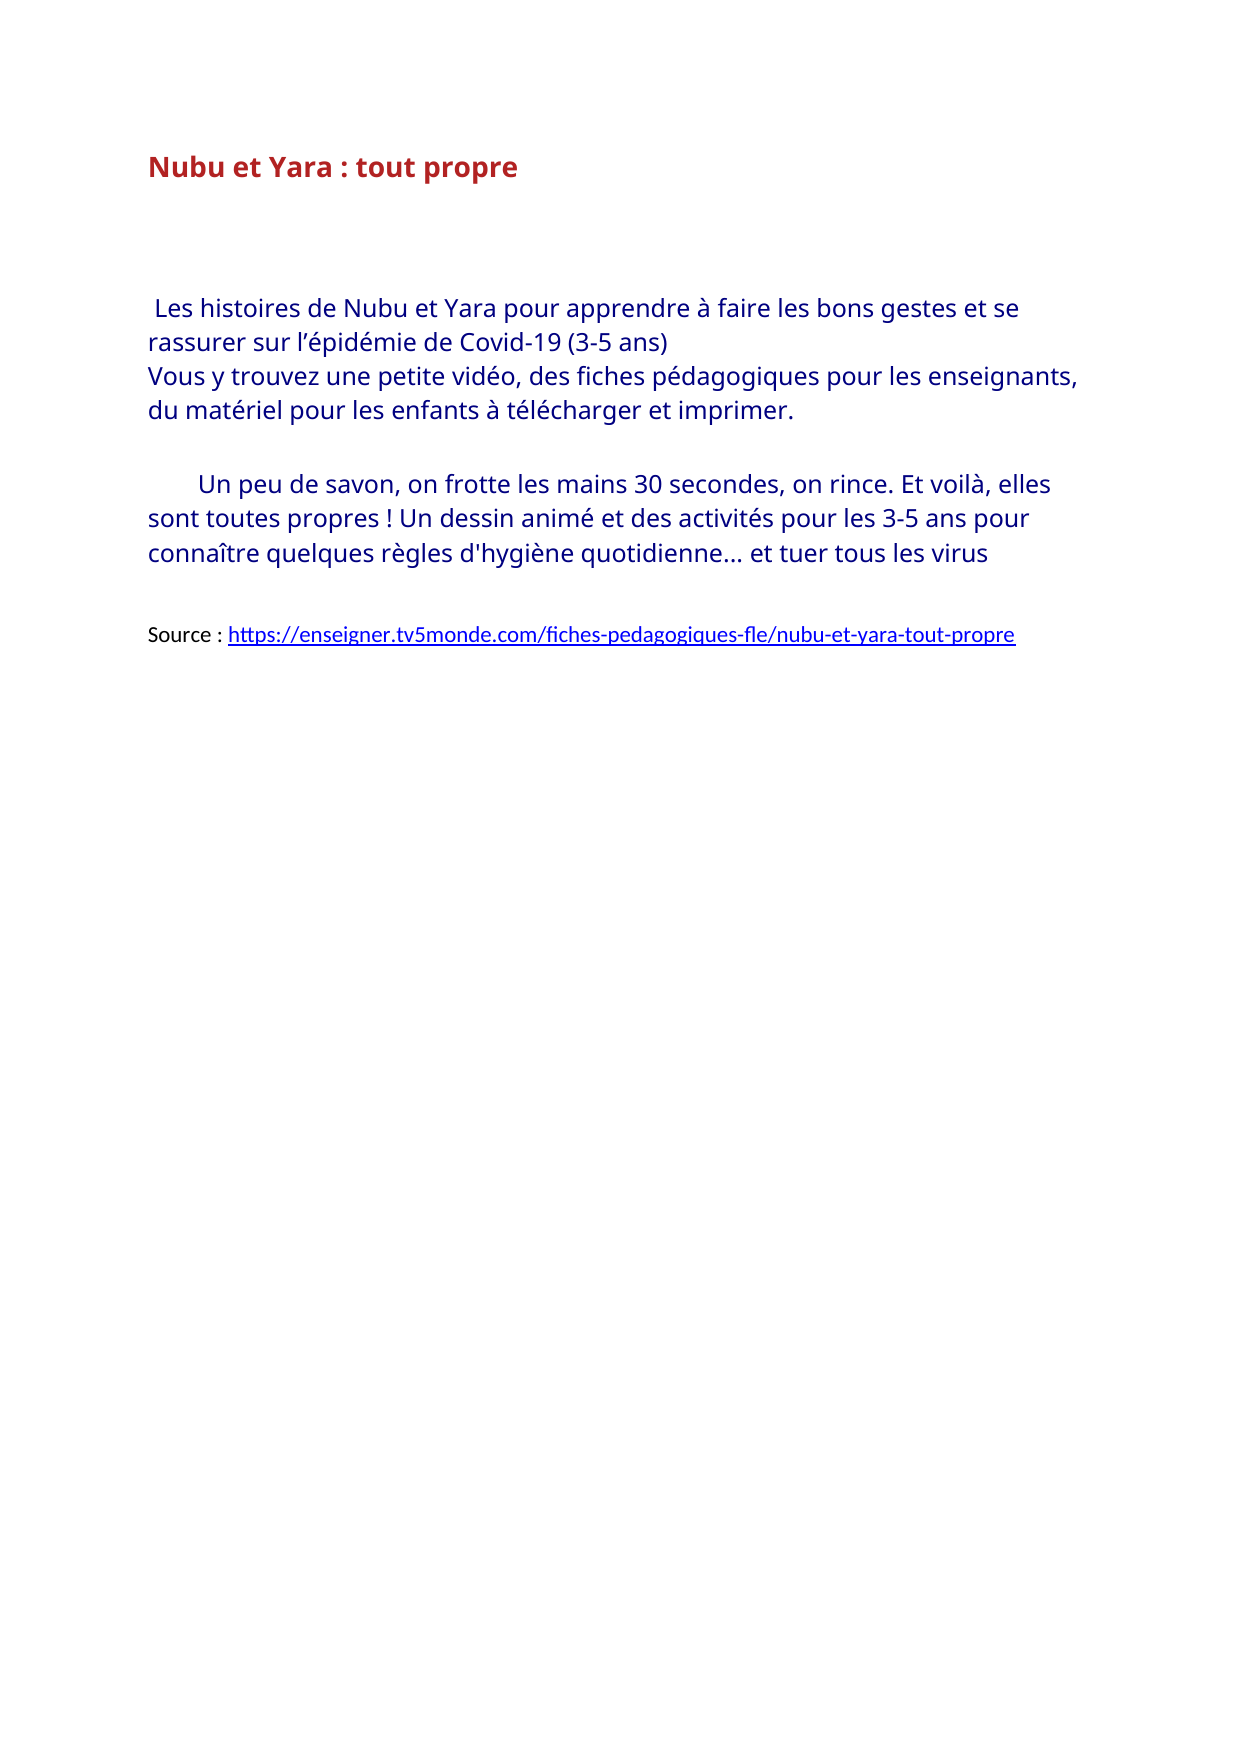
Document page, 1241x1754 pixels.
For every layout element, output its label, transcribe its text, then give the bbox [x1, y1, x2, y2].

text Un peu de savon, on frotte les mains 30 secondes, on rince. Et voilà, elles sont toutes propres ! Un dessin animé et des activités pour les 3-5 ans pour connaître quelques règles d'hygiène quotidienne... et tuer tous les virus [148, 444, 1093, 569]
text Vous y trouvez une petite vidéo, des fiches pédagogiques pour les enseignants, du matériel pour les enfants à télécharger et imprimer. [148, 359, 1093, 427]
text Les histoires de Nubu et Yara pour apprendre à faire les bons gestes et se rassurer sur l’épidémie de Covid-19 (3-5 ans) [148, 291, 1093, 359]
text Nubu et Yara : tout propre [148, 148, 1093, 186]
text Source : https://enseigner.tv5monde.com/fiches-pedagogiques-fle/nubu-et-yara-tout-propre [148, 620, 1093, 648]
